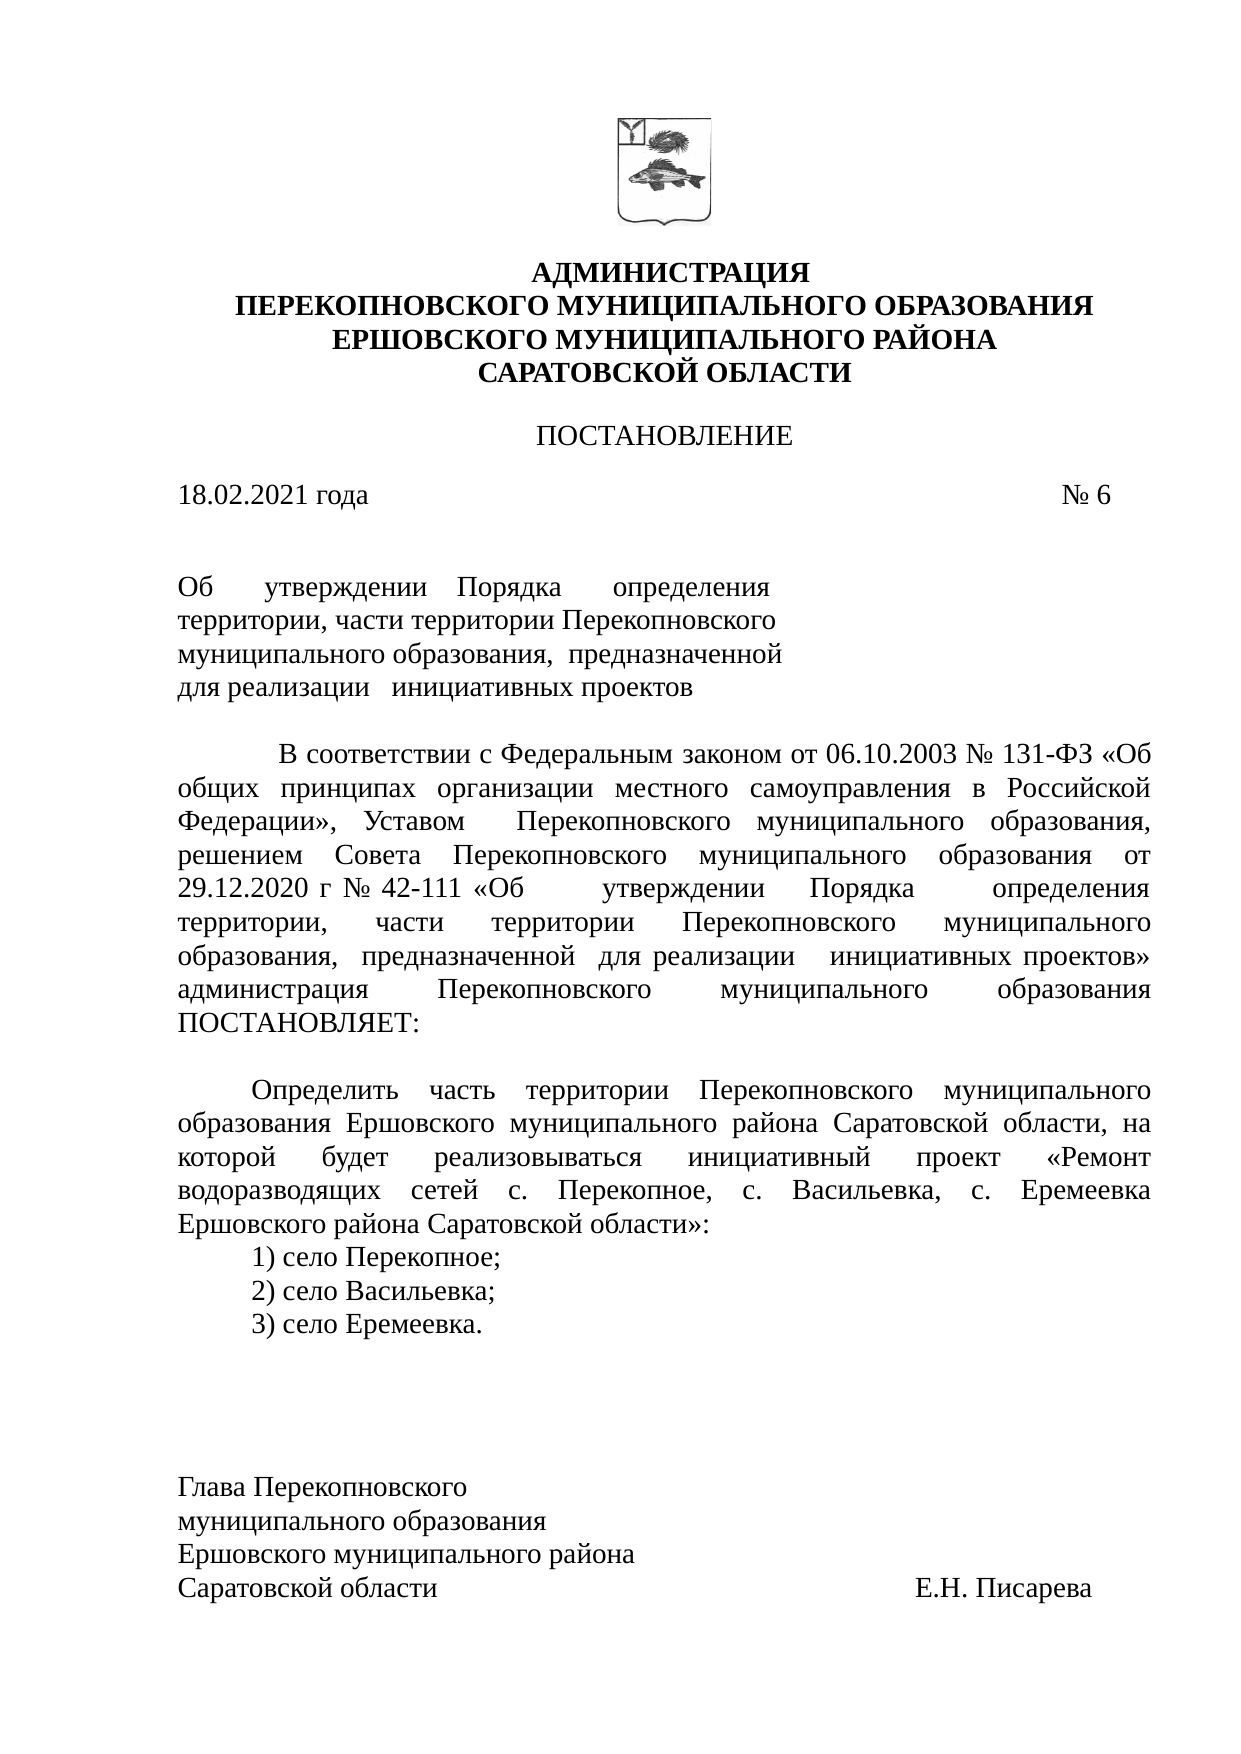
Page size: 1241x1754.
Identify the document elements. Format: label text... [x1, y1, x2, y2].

text 1) село Перекопное; [177, 1239, 1152, 1273]
text 3) село Еремеевка. [177, 1307, 1152, 1340]
text муниципального образования [177, 1503, 1152, 1537]
text Об утверждении Порядка определения [177, 569, 1152, 602]
text 18.02.2021 года № 6 [177, 477, 1152, 511]
text территории, части территории Перекопновского [177, 602, 1152, 636]
text ПЕРЕКОПНОВСКОГО МУНИЦИПАЛЬНОГО ОБРАЗОВАНИЯ [177, 288, 1152, 322]
text САРАТОВСКОЙ ОБЛАСТИ [177, 355, 1152, 389]
text для реализации инициативных проектов [177, 669, 1152, 703]
text В соответствии с Федеральным законом от 06.10.2003 № 131-ФЗ «Об общих принципах организации местного самоуправления в Российской Федерации», Уставом Перекопновского муниципального образования, решением Совета Перекопновского муниципального образования от 29.12.2020 г № 42-111 «Об утверждении Порядка определения территории, части территории Перекопновского муниципального образования, предназначенной для реализации инициативных проектов» администрация Перекопновского муниципального образования ПОСТАНОВЛЯЕТ: [177, 736, 1152, 1038]
text 2) село Васильевка; [177, 1273, 1152, 1307]
text АДМИНИСТРАЦИЯ [177, 255, 1152, 288]
text муниципального образования, предназначенной [177, 636, 1152, 669]
picture [617, 118, 712, 226]
text Определить часть территории Перекопновского муниципального образования Ершовского муниципального района Саратовской области, на которой будет реализовываться инициативный проект «Ремонт водоразводящих сетей с. Перекопное, с. Васильевка, с. Еремеевка Ершовского района Саратовской области»: [177, 1072, 1152, 1239]
text Глава Перекопновского [177, 1469, 1152, 1503]
text Саратовской области Е.Н. Писарева [177, 1570, 1152, 1604]
text ПОСТАНОВЛЕНИЕ [177, 418, 1152, 451]
text ЕРШОВСКОГО МУНИЦИПАЛЬНОГО РАЙОНА [177, 322, 1152, 355]
text Ершовского муниципального района [177, 1537, 1152, 1570]
